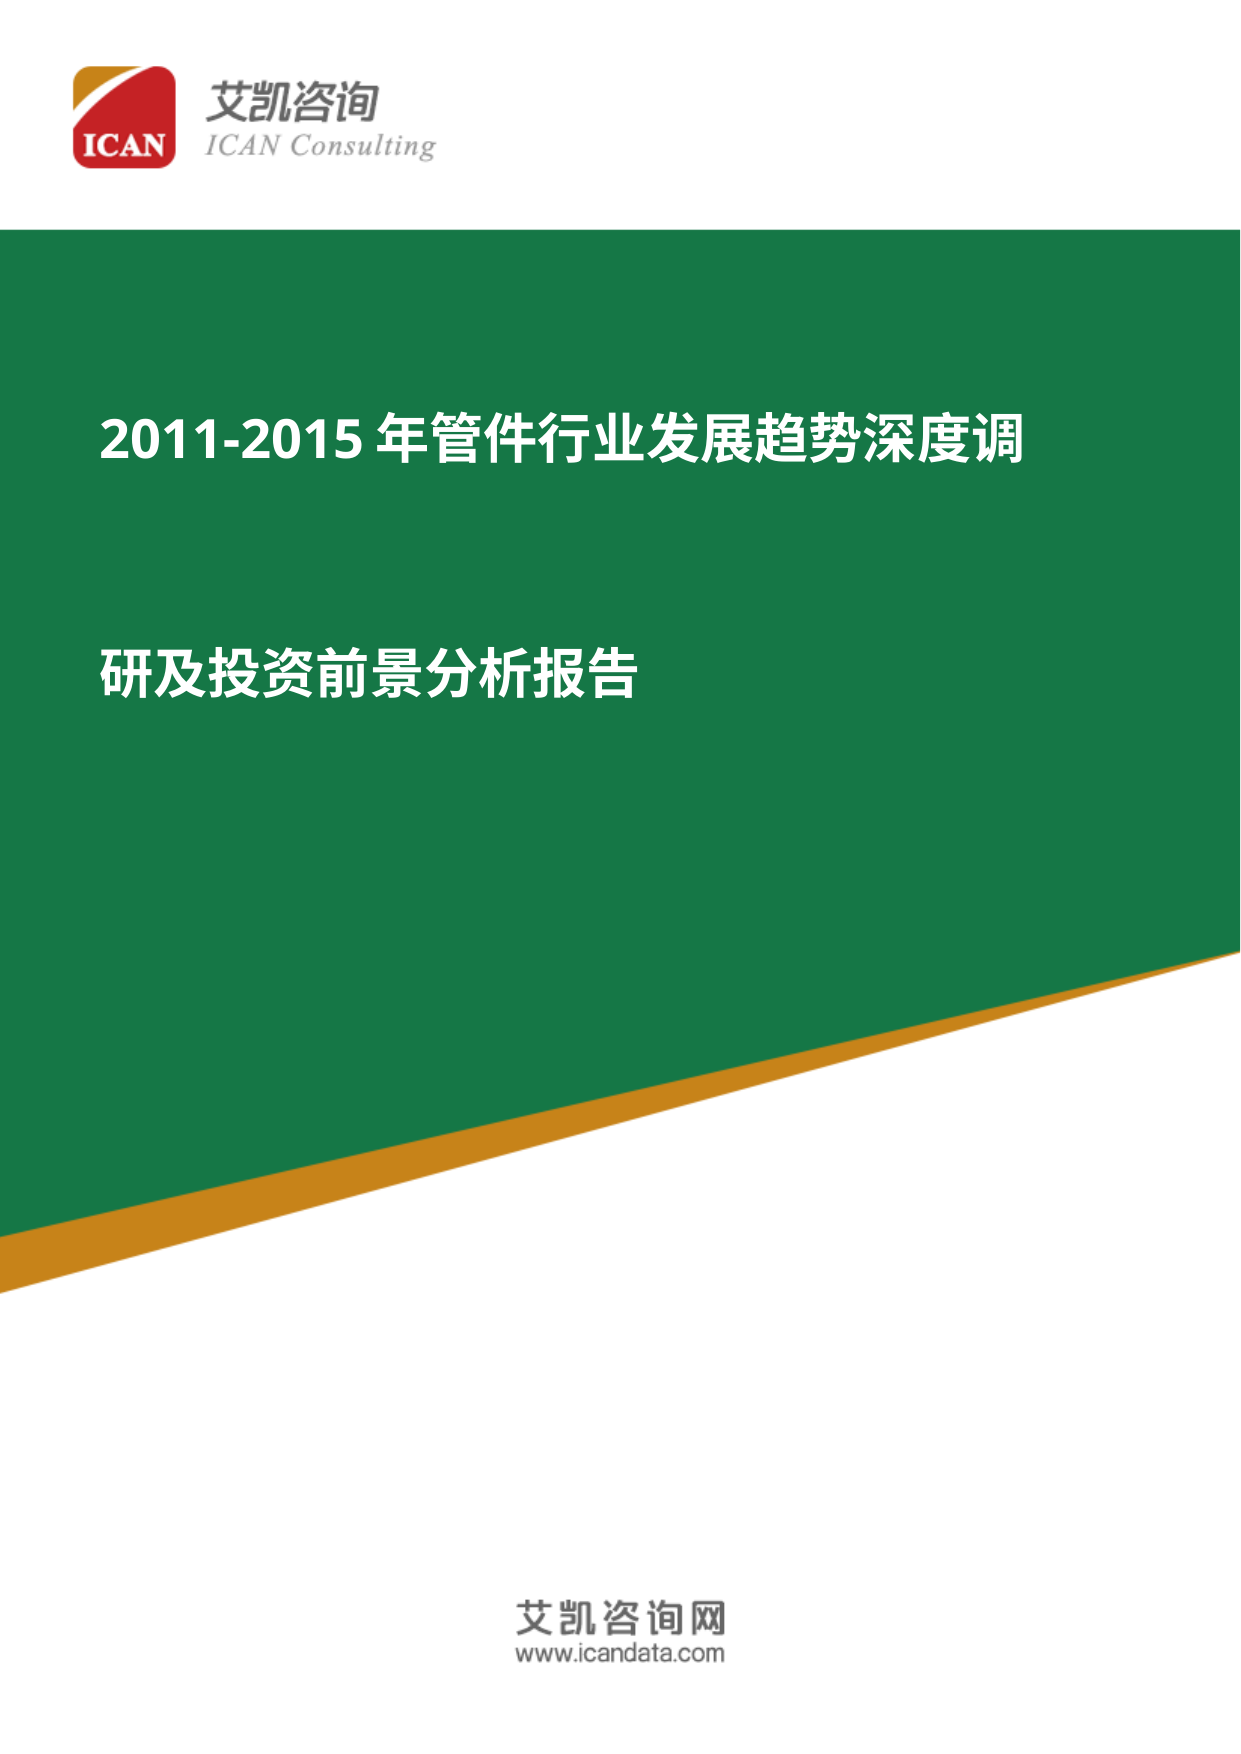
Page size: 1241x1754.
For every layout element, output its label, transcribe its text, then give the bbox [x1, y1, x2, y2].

picture [0, 5, 1241, 1754]
subtitle 2011-2015年管件行业发展趋势深度调研及投资前景分析报告 [99, 386, 1053, 718]
